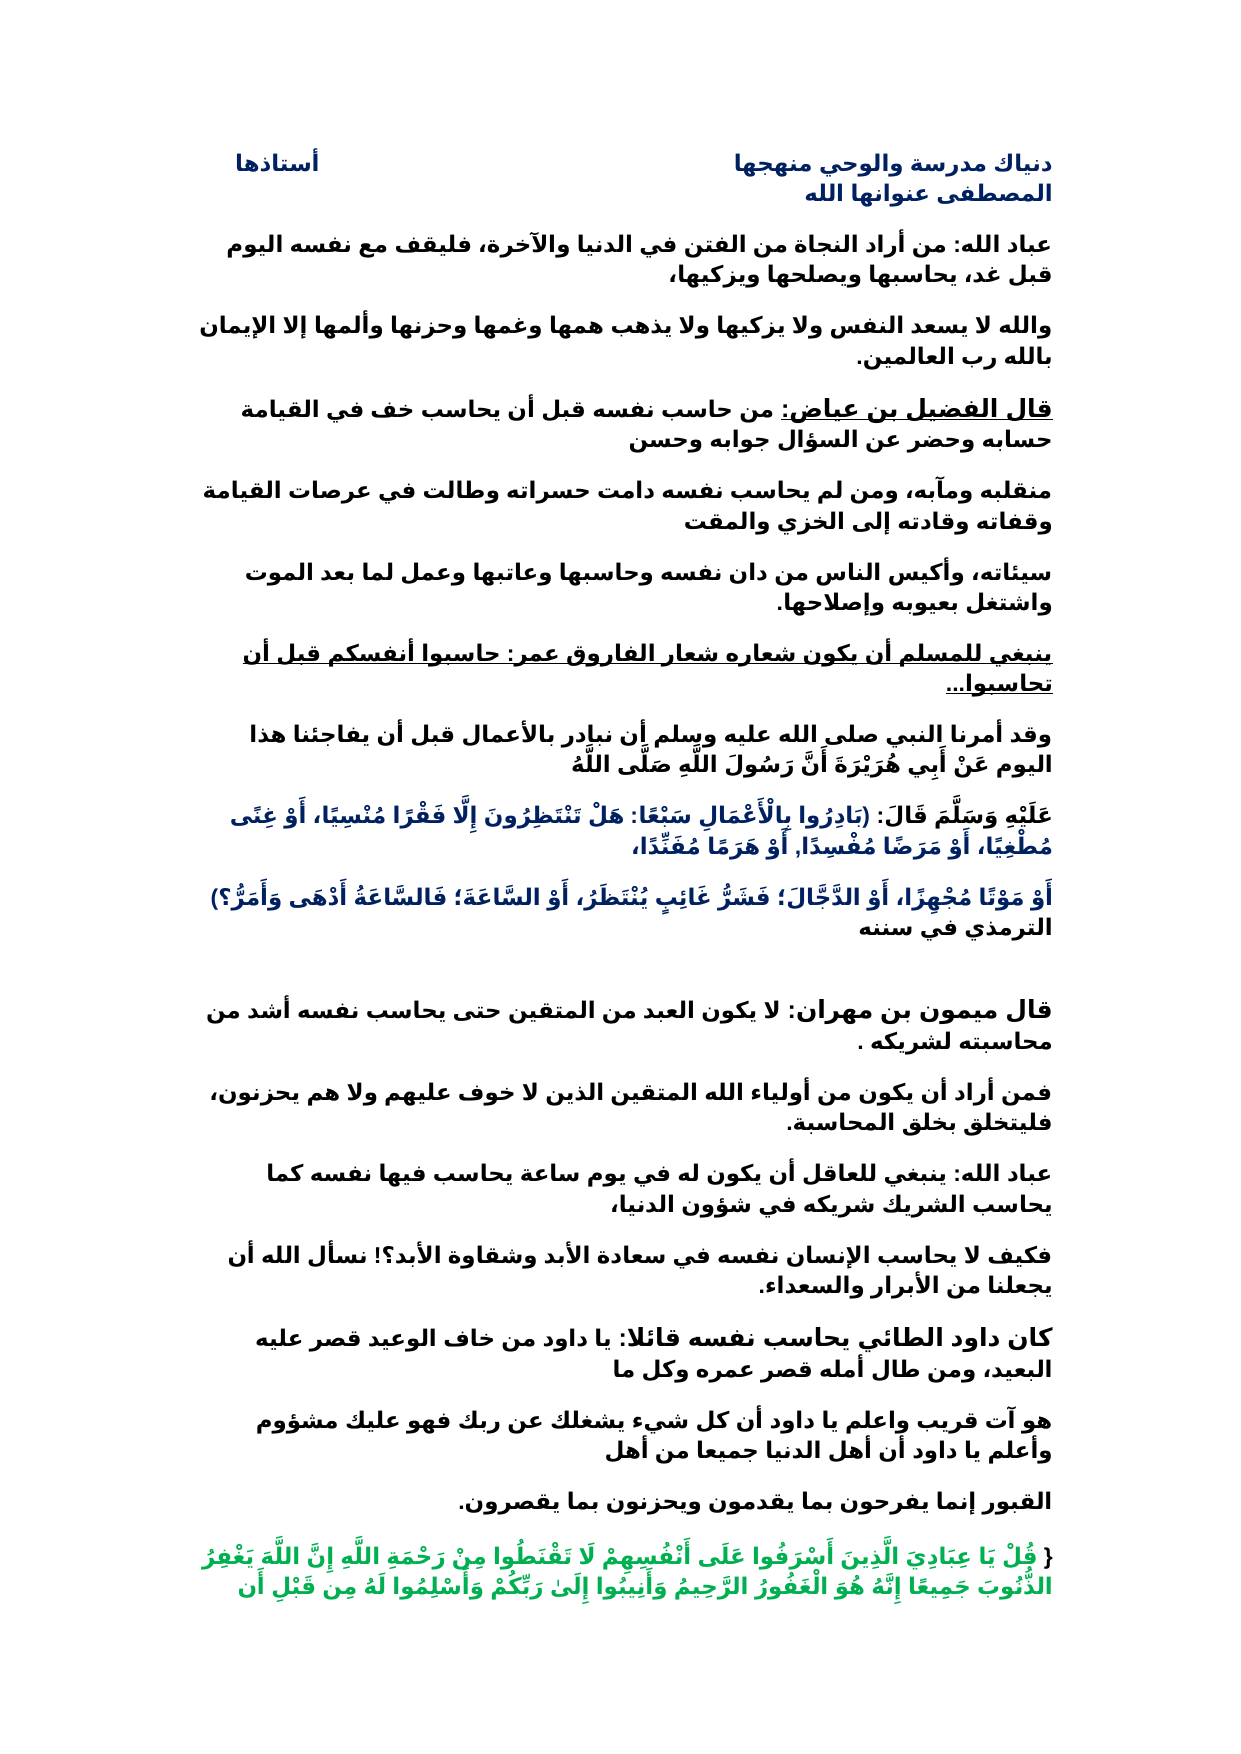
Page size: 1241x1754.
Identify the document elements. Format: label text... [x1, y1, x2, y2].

text قال الفضيل بن عياض: من حاسب نفسه قبل أن يحاسب خف في القيامة حسابه وحضر عن السؤال جوابه وحسن [187, 394, 1053, 453]
text عباد الله: من أراد النجاة من الفتن في الدنيا والآخرة، فليقف مع نفسه اليوم قبل غد، يحاسبها ويصلحها ويزكيها، [187, 231, 1053, 288]
text أَوْ مَوْتًا مُجْهِزًا، أَوْ الدَّجَّالَ؛ فَشَرُّ غَائِبٍ يُنْتَظَرُ، أَوْ السَّاعَةَ؛ فَالسَّاعَةُ أَدْهَى وَأَمَرُّ؟) الترمذي في سننه [187, 884, 1053, 940]
text ينبغي للمسلم أن يكون شعاره شعار الفاروق عمر: حاسبوا أنفسكم قبل أن تحاسبوا... [187, 640, 1053, 696]
text عباد الله: ينبغي للعاقل أن يكون له في يوم ساعة يحاسب فيها نفسه كما يحاسب الشريك شريكه في شؤون الدنيا، [187, 1160, 1053, 1217]
text منقلبه ومآبه، ومن لم يحاسب نفسه دامت حسراته وطالت في عرصات القيامة وقفاته وقادته إلى الخزي والمقت [187, 477, 1053, 534]
text عَلَيْهِ وَسَلَّمَ قَالَ: (بَادِرُوا بِالْأَعْمَالِ سَبْعًا: هَلْ تَنْتَظِرُونَ إِلَّا فَقْرًا مُنْسِيًا، أَوْ غِنًى مُطْغِيًا، أَوْ مَرَضًا مُفْسِدًا, أَوْ هَرَمًا مُفَنِّدًا، [187, 802, 1053, 859]
text هو آت قريب واعلم يا داود أن كل شيء يشغلك عن ربك فهو عليك مشؤوم وأعلم يا داود أن أهل الدنيا جميعا من أهل [187, 1407, 1053, 1463]
text القبور إنما يفرحون بما يقدمون ويحزنون بما يقصرون. [187, 1488, 1053, 1514]
text وقد أمرنا النبي صلى الله عليه وسلم أن نبادر بالأعمال قبل أن يفاجئنا هذا اليوم عَنْ أَبِي هُرَيْرَةَ أَنَّ رَسُولَ اللَّهِ صَلَّى اللَّهُ [187, 721, 1053, 778]
text فمن أراد أن يكون من أولياء الله المتقين الذين لا خوف عليهم ولا هم يحزنون، فليتخلق بخلق المحاسبة. [187, 1079, 1053, 1136]
text سيئاته، وأكيس الناس من دان نفسه وحاسبها وعاتبها وعمل لما بعد الموت واشتغل بعيوبه وإصلاحها. [187, 559, 1053, 615]
text قال ميمون بن مهران: لا يكون العبد من المتقين حتى يحاسب نفسه أشد من محاسبته لشريكه . [187, 965, 1053, 1054]
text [187, 1543, 1053, 1599]
text والله لا يسعد النفس ولا يزكيها ولا يذهب همها وغمها وحزنها وألمها إلا الإيمان بالله رب العالمين. [187, 312, 1053, 369]
text دنياك مدرسة والوحي منهجها أستاذها المصطفى عنوانها الله [187, 150, 1053, 207]
text فكيف لا يحاسب الإنسان نفسه في سعادة الأبد وشقاوة الأبد؟! نسأل الله أن يجعلنا من الأبرار والسعداء. [187, 1242, 1053, 1298]
text كان داود الطائي يحاسب نفسه قائلا: يا داود من خاف الوعيد قصر عليه البعيد، ومن طال أمله قصر عمره وكل ما [187, 1323, 1053, 1382]
